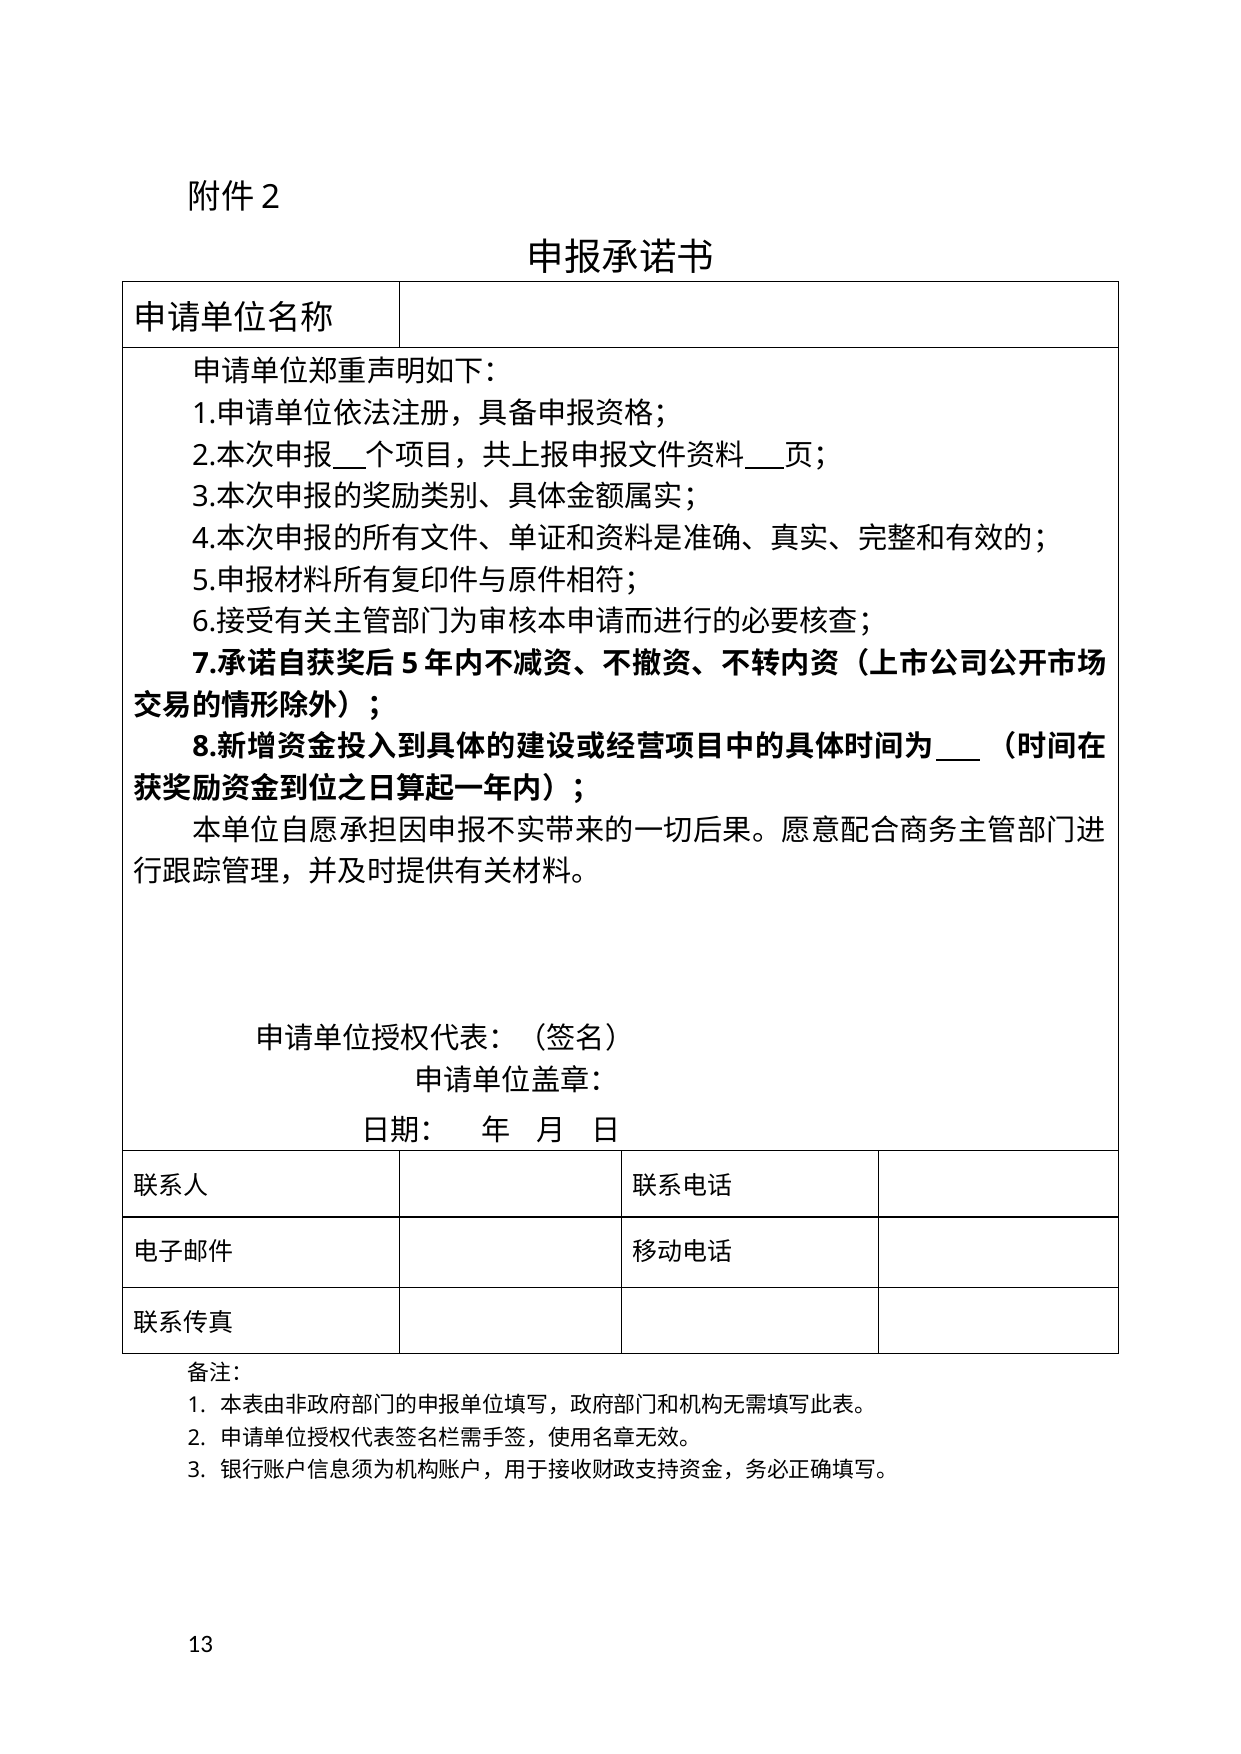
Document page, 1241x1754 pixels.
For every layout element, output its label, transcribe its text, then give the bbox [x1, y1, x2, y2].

text 附件2 [187, 162, 1053, 227]
table_cell [879, 1218, 1118, 1287]
table_cell [400, 1218, 621, 1287]
text 备注： [187, 1354, 1053, 1387]
list 银行账户信息须为机构账户，用于接收财政支持资金，务必正确填写。 [187, 1452, 1053, 1484]
table_cell [400, 1151, 621, 1216]
table_header [400, 282, 1118, 347]
table_cell 移动电话 [622, 1218, 878, 1287]
table_cell [622, 1288, 878, 1353]
list 本表由非政府部门的申报单位填写，政府部门和机构无需填写此表。 [187, 1387, 1053, 1419]
table_cell 联系传真 [123, 1288, 399, 1353]
table_cell 联系人 [123, 1151, 399, 1216]
table_cell [879, 1151, 1118, 1216]
table_cell [879, 1288, 1118, 1353]
text 申报承诺书 [187, 227, 1053, 281]
table_cell [400, 1288, 621, 1353]
table_cell 电子邮件 [123, 1218, 399, 1287]
table_cell 申请单位郑重声明如下： 1.申请单位依法注册，具备申报资格； 2.本次申报 个项目，共上报申报文件资料 页； 3.本次申报的奖励类别、具体金额属实； 4.本次申报的所有文件、单证和资料是准确、真实、完整和有效的； 5.申报材料所有复印件与原件相符； 6.接受有关主管部门为审核本申请而进行的必要核查； 7.承诺自获奖后5年内不减资、不撤资、不转内资（上市公司公开市场交易的情形除外）； 8.新增资金投入到具体的建设或经营项目中的具体时间为 （时间在获奖励资金到位之日算起一年内）； 本单位自愿承担因申报不实带来的一切后果。愿意配合商务主管部门进行跟踪管理，并及时提供有关材料。 申请单位授权代表：（签名） 申请单位盖章： 日期： 年 月 日 [123, 348, 1118, 1150]
list 申请单位授权代表签名栏需手签，使用名章无效。 [187, 1419, 1053, 1452]
table_cell 联系电话 [622, 1151, 878, 1216]
table_header 申请单位名称 [123, 282, 399, 347]
